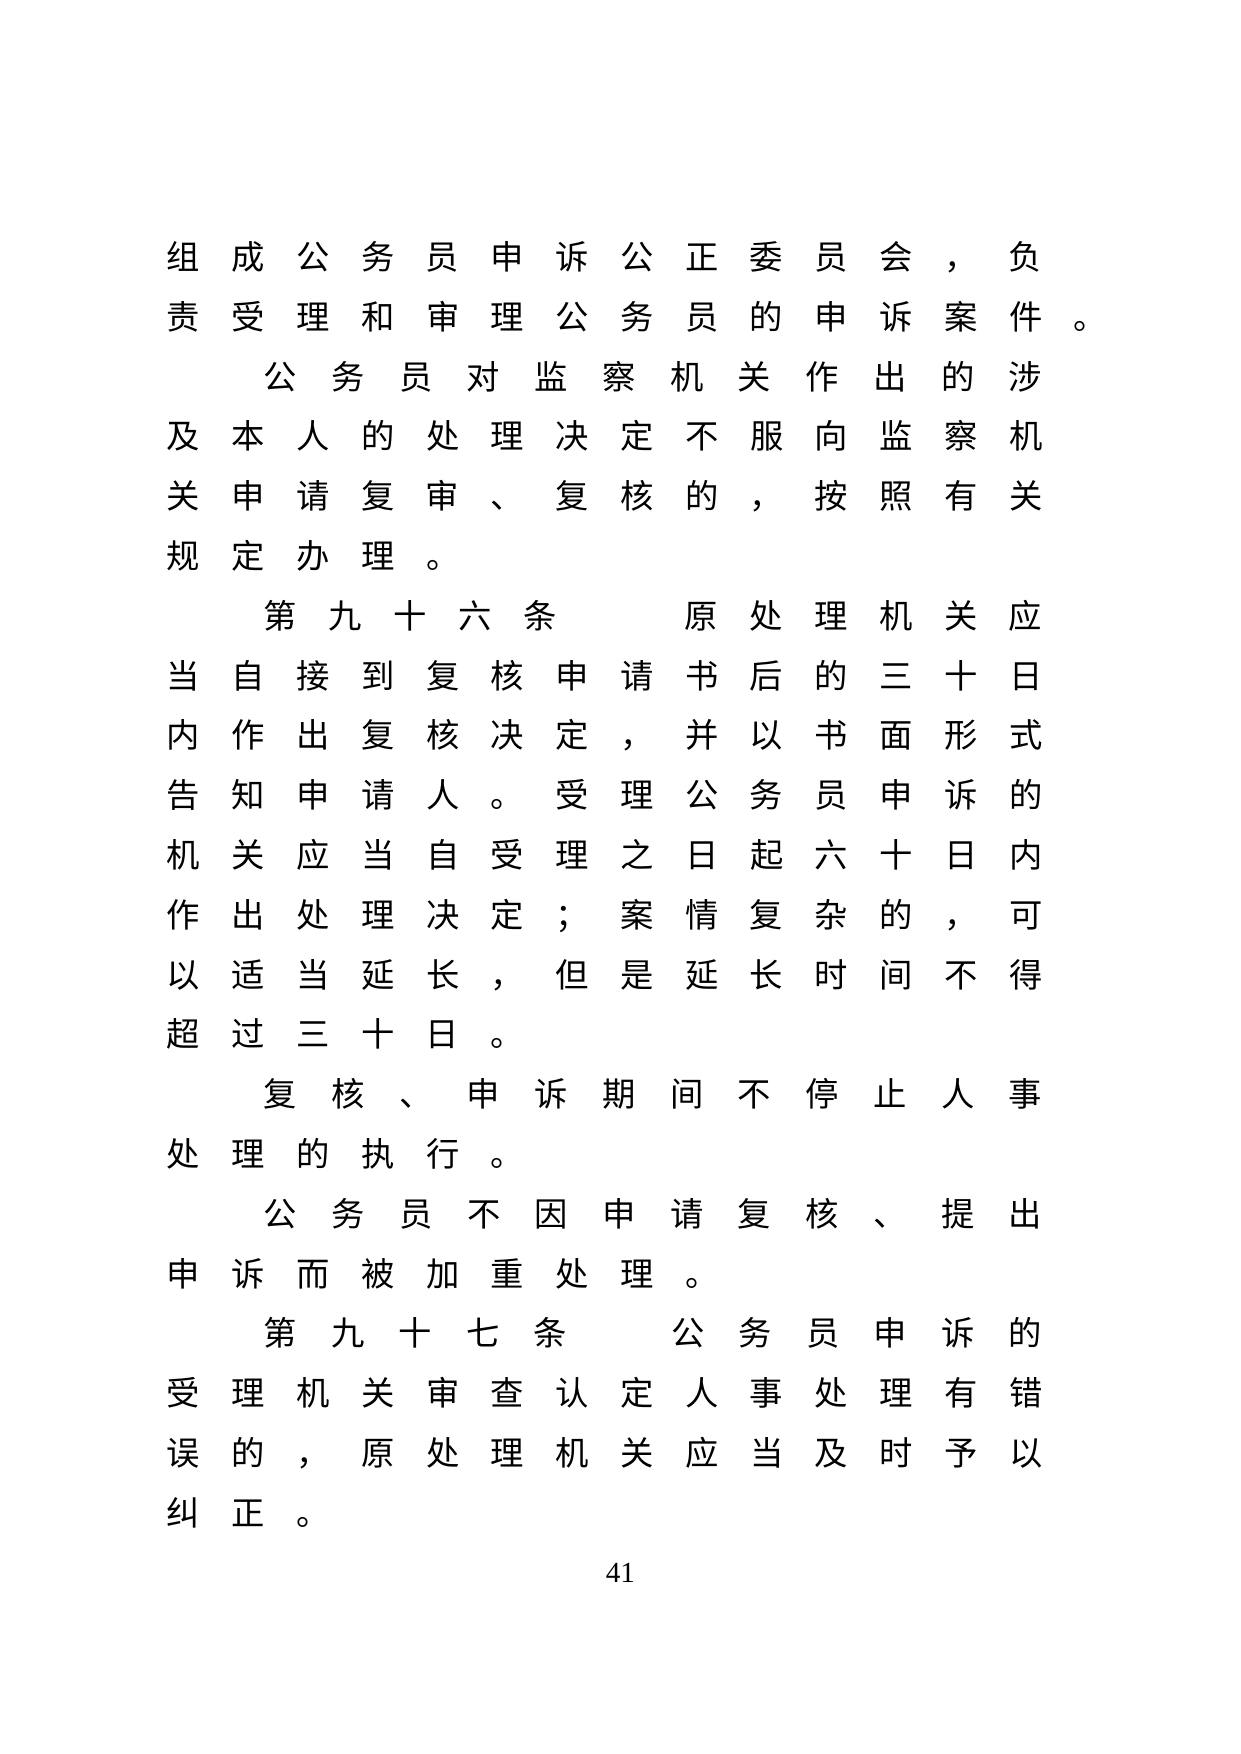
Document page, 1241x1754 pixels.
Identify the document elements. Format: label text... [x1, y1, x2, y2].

text 复核、申诉期间不停止人事处理的执行。 [167, 1062, 1074, 1182]
text 公务员对监察机关作出的涉及本人的处理决定不服向监察机关申请复审、复核的，按照有关规定办理。 [167, 345, 1074, 584]
text 第九十七条 公务员申诉的受理机关审查认定人事处理有错误的，原处理机关应当及时予以纠正。 [167, 1301, 1074, 1541]
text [167, 225, 1074, 345]
text 第九十六条 原处理机关应当自接到复核申请书后的三十日内作出复核决定，并以书面形式告知申请人。受理公务员申诉的机关应当自受理之日起六十日内作出处理决定；案情复杂的，可以适当延长，但是延长时间不得超过三十日。 [167, 584, 1074, 1062]
text 公务员不因申请复核、提出申诉而被加重处理。 [167, 1182, 1074, 1301]
